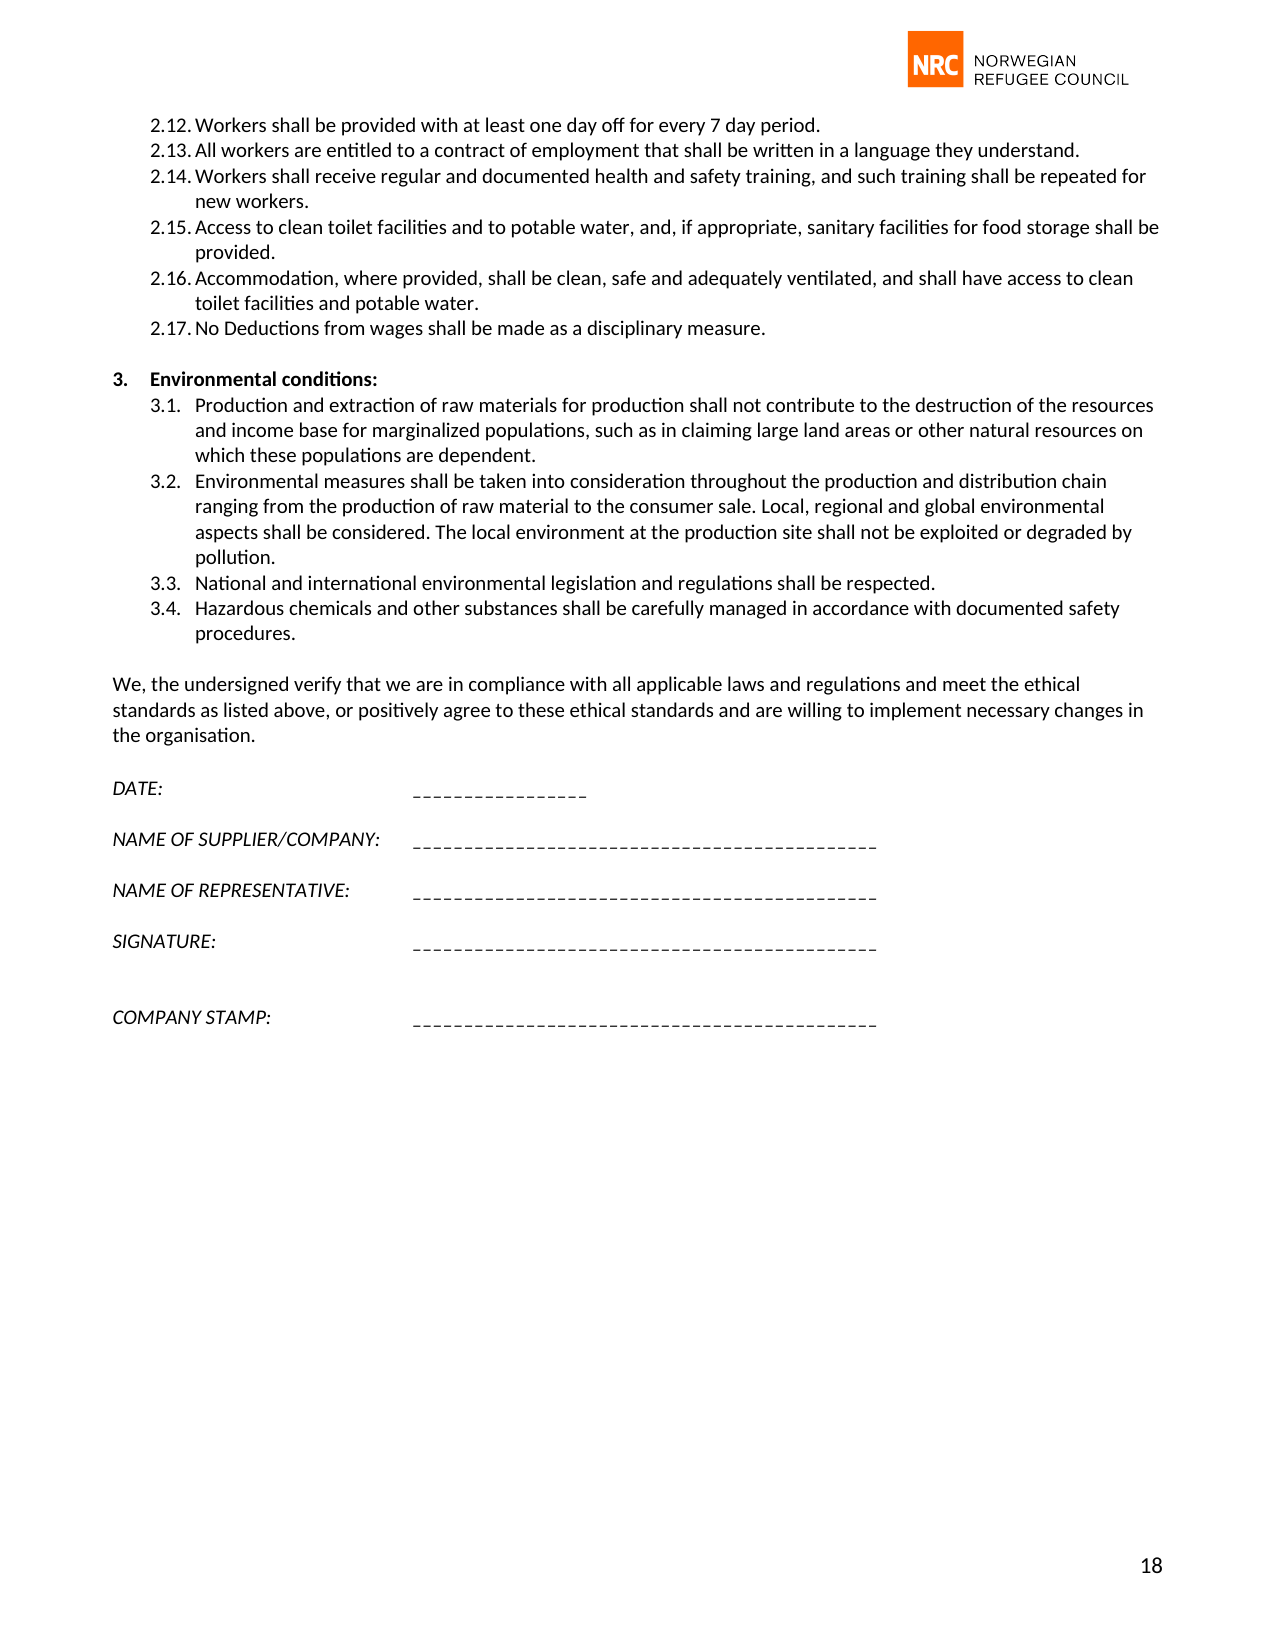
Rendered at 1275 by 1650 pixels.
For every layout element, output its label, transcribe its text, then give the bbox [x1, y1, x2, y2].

list Workers shall receive regular and documented health and safety training, and such training shall be repeated for new workers. [150, 163, 1163, 214]
list Workers shall be provided with at least one day off for every 7 day period. [150, 112, 1163, 138]
list National and international environmental legislation and regulations shall be respected. [150, 570, 1163, 595]
list Access to clean toilet facilities and to potable water, and, if appropriate, sanitary facilities for food storage shall be provided. [150, 214, 1163, 265]
list No Deductions from wages shall be made as a disciplinary measure. [150, 316, 1163, 341]
text We, the undersigned verify that we are in compliance with all applicable laws and regulations and meet the ethical standards as listed above, or positively agree to these ethical standards and are willing to implement necessary changes in the organisation. [112, 671, 1163, 748]
list Accommodation, where provided, shall be clean, safe and adequately ventilated, and shall have access to clean toilet facilities and potable water. [150, 265, 1163, 316]
text NAME OF REPRESENTATIVE: _____________________________________________ [112, 877, 1178, 903]
list Environmental conditions: [112, 366, 1163, 392]
list Production and extraction of raw materials for production shall not contribute to the destruction of the resources and income base for marginalized populations, such as in claiming large land areas or other natural resources on which these populations are dependent. [150, 392, 1163, 468]
text NAME OF SUPPLIER/COMPANY: _____________________________________________ [112, 826, 1178, 852]
text SIGNATURE: _____________________________________________ [112, 928, 1178, 953]
list Hazardous chemicals and other substances shall be carefully managed in accordance with documented safety procedures. [150, 595, 1163, 646]
picture [898, 21, 1139, 94]
list Environmental measures shall be taken into consideration throughout the production and distribution chain ranging from the production of raw material to the consumer sale. Local, regional and global environmental aspects shall be considered. The local environment at the production site shall not be exploited or degraded by pollution. [150, 468, 1163, 570]
text COMPANY STAMP: _____________________________________________ [112, 1004, 1178, 1030]
list All workers are entitled to a contract of employment that shall be written in a language they understand. [150, 138, 1163, 163]
text DATE: _________________ [112, 776, 1178, 801]
